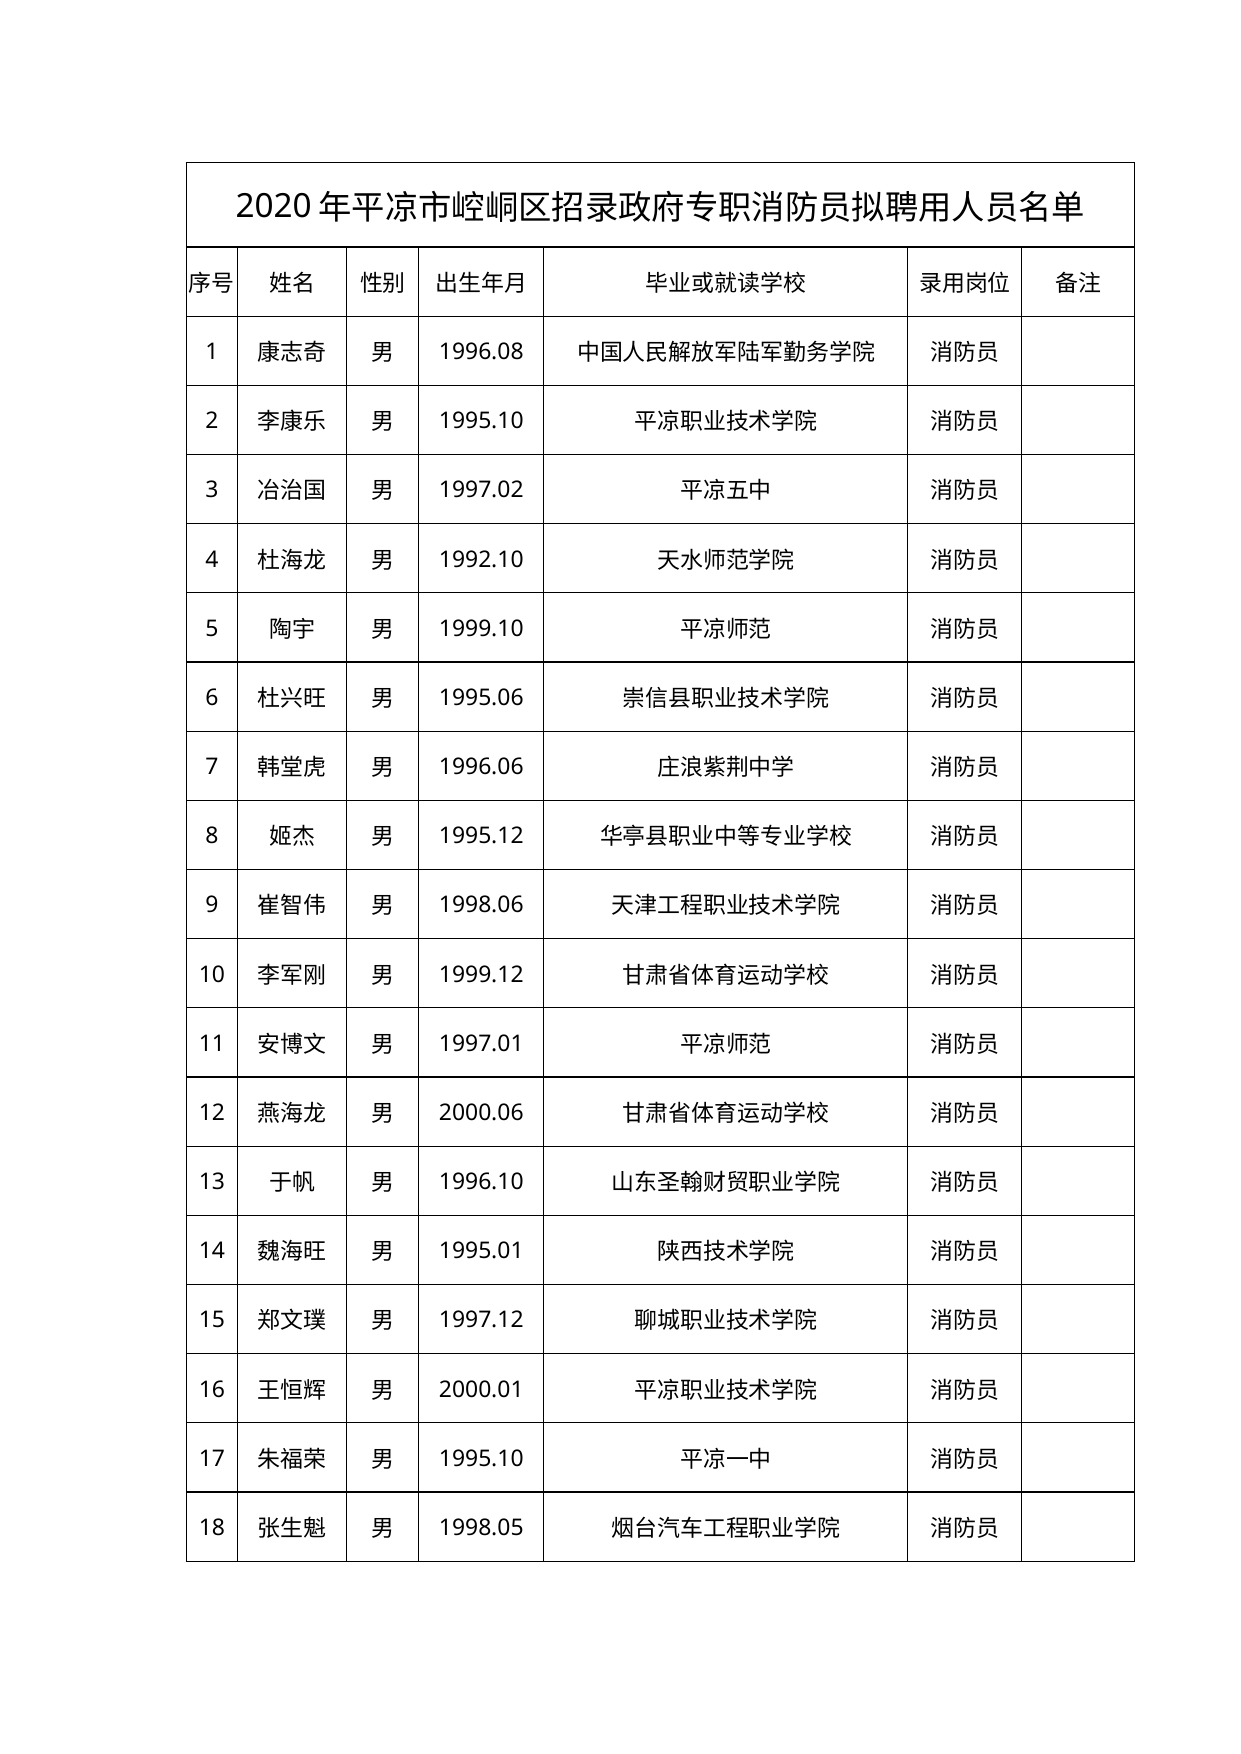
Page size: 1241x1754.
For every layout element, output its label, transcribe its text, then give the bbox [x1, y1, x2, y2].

table_cell 消防员 [908, 1493, 1021, 1561]
table_cell 烟台汽车工程职业学院 [544, 1493, 907, 1561]
table_cell 华亭县职业中等专业学校 [544, 801, 907, 869]
table_cell [1022, 1147, 1134, 1215]
table_cell 性别 [347, 248, 418, 316]
table_cell 16 [187, 1354, 237, 1422]
table_cell [1022, 801, 1134, 869]
table_cell 李军刚 [238, 939, 346, 1007]
table_cell 男 [347, 1216, 418, 1284]
table_header 2020年平凉市崆峒区招录政府专职消防员拟聘用人员名单 [187, 163, 1134, 246]
table_cell 消防员 [908, 1354, 1021, 1422]
table_cell 14 [187, 1216, 237, 1284]
table_cell 平凉一中 [544, 1423, 907, 1491]
table_cell 男 [347, 870, 418, 938]
table_cell 序号 [187, 248, 237, 316]
table_cell 平凉师范 [544, 593, 907, 661]
table_cell 姬杰 [238, 801, 346, 869]
table_cell 燕海龙 [238, 1078, 346, 1146]
table_cell 平凉师范 [544, 1008, 907, 1076]
table_cell 庄浪紫荆中学 [544, 732, 907, 800]
table_cell 冶治国 [238, 455, 346, 523]
table_cell 消防员 [908, 1285, 1021, 1353]
table_cell 1998.05 [419, 1493, 543, 1561]
table_cell 消防员 [908, 593, 1021, 661]
table_cell 杜海龙 [238, 524, 346, 592]
table_cell 出生年月 [419, 248, 543, 316]
table_cell 消防员 [908, 1216, 1021, 1284]
table_cell 11 [187, 1008, 237, 1076]
table_cell 消防员 [908, 317, 1021, 385]
table_cell 男 [347, 1147, 418, 1215]
table_cell [1022, 732, 1134, 800]
table_cell 男 [347, 732, 418, 800]
table_cell 男 [347, 801, 418, 869]
table_cell 7 [187, 732, 237, 800]
table_cell 消防员 [908, 386, 1021, 454]
table_cell 1995.10 [419, 386, 543, 454]
table_cell [1022, 1078, 1134, 1146]
table_cell 消防员 [908, 801, 1021, 869]
table_cell 15 [187, 1285, 237, 1353]
table_cell 消防员 [908, 870, 1021, 938]
table_cell 9 [187, 870, 237, 938]
table_cell 中国人民解放军陆军勤务学院 [544, 317, 907, 385]
table_cell 康志奇 [238, 317, 346, 385]
table_cell 毕业或就读学校 [544, 248, 907, 316]
table_cell [1022, 386, 1134, 454]
table_cell 男 [347, 1285, 418, 1353]
table_cell 消防员 [908, 663, 1021, 731]
table_cell 1997.12 [419, 1285, 543, 1353]
table_cell 甘肃省体育运动学校 [544, 939, 907, 1007]
table_cell 4 [187, 524, 237, 592]
table_cell [1022, 317, 1134, 385]
table_cell [1022, 870, 1134, 938]
table_cell 10 [187, 939, 237, 1007]
table_cell [1022, 593, 1134, 661]
table_cell 平凉五中 [544, 455, 907, 523]
table_cell 朱福荣 [238, 1423, 346, 1491]
table_cell 天水师范学院 [544, 524, 907, 592]
table_cell 天津工程职业技术学院 [544, 870, 907, 938]
table_cell 1995.10 [419, 1423, 543, 1491]
table_cell 18 [187, 1493, 237, 1561]
table_cell 1995.12 [419, 801, 543, 869]
table_cell 17 [187, 1423, 237, 1491]
table_cell 录用岗位 [908, 248, 1021, 316]
table_cell 1995.01 [419, 1216, 543, 1284]
table_cell 陶宇 [238, 593, 346, 661]
table_cell 1992.10 [419, 524, 543, 592]
table_cell 平凉职业技术学院 [544, 386, 907, 454]
table_cell 2000.06 [419, 1078, 543, 1146]
table_cell 魏海旺 [238, 1216, 346, 1284]
table_cell 聊城职业技术学院 [544, 1285, 907, 1353]
table_cell [1022, 1285, 1134, 1353]
table_cell 备注 [1022, 248, 1134, 316]
table_cell 男 [347, 1493, 418, 1561]
table_cell [1022, 1493, 1134, 1561]
table_cell 消防员 [908, 1008, 1021, 1076]
table_cell 消防员 [908, 524, 1021, 592]
table_cell 男 [347, 317, 418, 385]
table_cell 于帆 [238, 1147, 346, 1215]
table_cell 王恒辉 [238, 1354, 346, 1422]
table_cell 1998.06 [419, 870, 543, 938]
table_cell 崔智伟 [238, 870, 346, 938]
table_cell 5 [187, 593, 237, 661]
table_cell 2 [187, 386, 237, 454]
table_cell 13 [187, 1147, 237, 1215]
table_cell 山东圣翰财贸职业学院 [544, 1147, 907, 1215]
table_cell [1022, 1423, 1134, 1491]
table_cell 姓名 [238, 248, 346, 316]
table_cell 安博文 [238, 1008, 346, 1076]
table_cell [1022, 1354, 1134, 1422]
table_cell 消防员 [908, 1423, 1021, 1491]
table_cell 男 [347, 593, 418, 661]
table_cell 消防员 [908, 732, 1021, 800]
table_cell 男 [347, 1354, 418, 1422]
table_cell 李康乐 [238, 386, 346, 454]
table_cell [1022, 1008, 1134, 1076]
table_cell 男 [347, 386, 418, 454]
table_cell 1996.10 [419, 1147, 543, 1215]
table_cell 男 [347, 1008, 418, 1076]
table_cell 1996.08 [419, 317, 543, 385]
table_cell 3 [187, 455, 237, 523]
table_cell 平凉职业技术学院 [544, 1354, 907, 1422]
table_cell 男 [347, 1078, 418, 1146]
table_cell 消防员 [908, 1147, 1021, 1215]
table_cell [1022, 1216, 1134, 1284]
table_cell 8 [187, 801, 237, 869]
table_cell 男 [347, 1423, 418, 1491]
table_cell [1022, 455, 1134, 523]
table_cell 杜兴旺 [238, 663, 346, 731]
table_cell 1999.10 [419, 593, 543, 661]
table_cell 2000.01 [419, 1354, 543, 1422]
table_cell 12 [187, 1078, 237, 1146]
table_cell 男 [347, 663, 418, 731]
table_cell 1997.01 [419, 1008, 543, 1076]
table_cell 男 [347, 455, 418, 523]
table_cell 男 [347, 524, 418, 592]
table_cell [1022, 939, 1134, 1007]
table_cell 消防员 [908, 1078, 1021, 1146]
table_cell 6 [187, 663, 237, 731]
table_cell 郑文璞 [238, 1285, 346, 1353]
table_cell 甘肃省体育运动学校 [544, 1078, 907, 1146]
table_cell 男 [347, 939, 418, 1007]
table_cell 1999.12 [419, 939, 543, 1007]
table_cell 1997.02 [419, 455, 543, 523]
table_cell [1022, 524, 1134, 592]
table_cell 消防员 [908, 939, 1021, 1007]
table_cell 张生魁 [238, 1493, 346, 1561]
table_cell 韩堂虎 [238, 732, 346, 800]
table_cell [1022, 663, 1134, 731]
table_cell 1 [187, 317, 237, 385]
table_cell 1995.06 [419, 663, 543, 731]
table_cell 陕西技术学院 [544, 1216, 907, 1284]
table_cell 消防员 [908, 455, 1021, 523]
table_cell 1996.06 [419, 732, 543, 800]
table_cell 崇信县职业技术学院 [544, 663, 907, 731]
